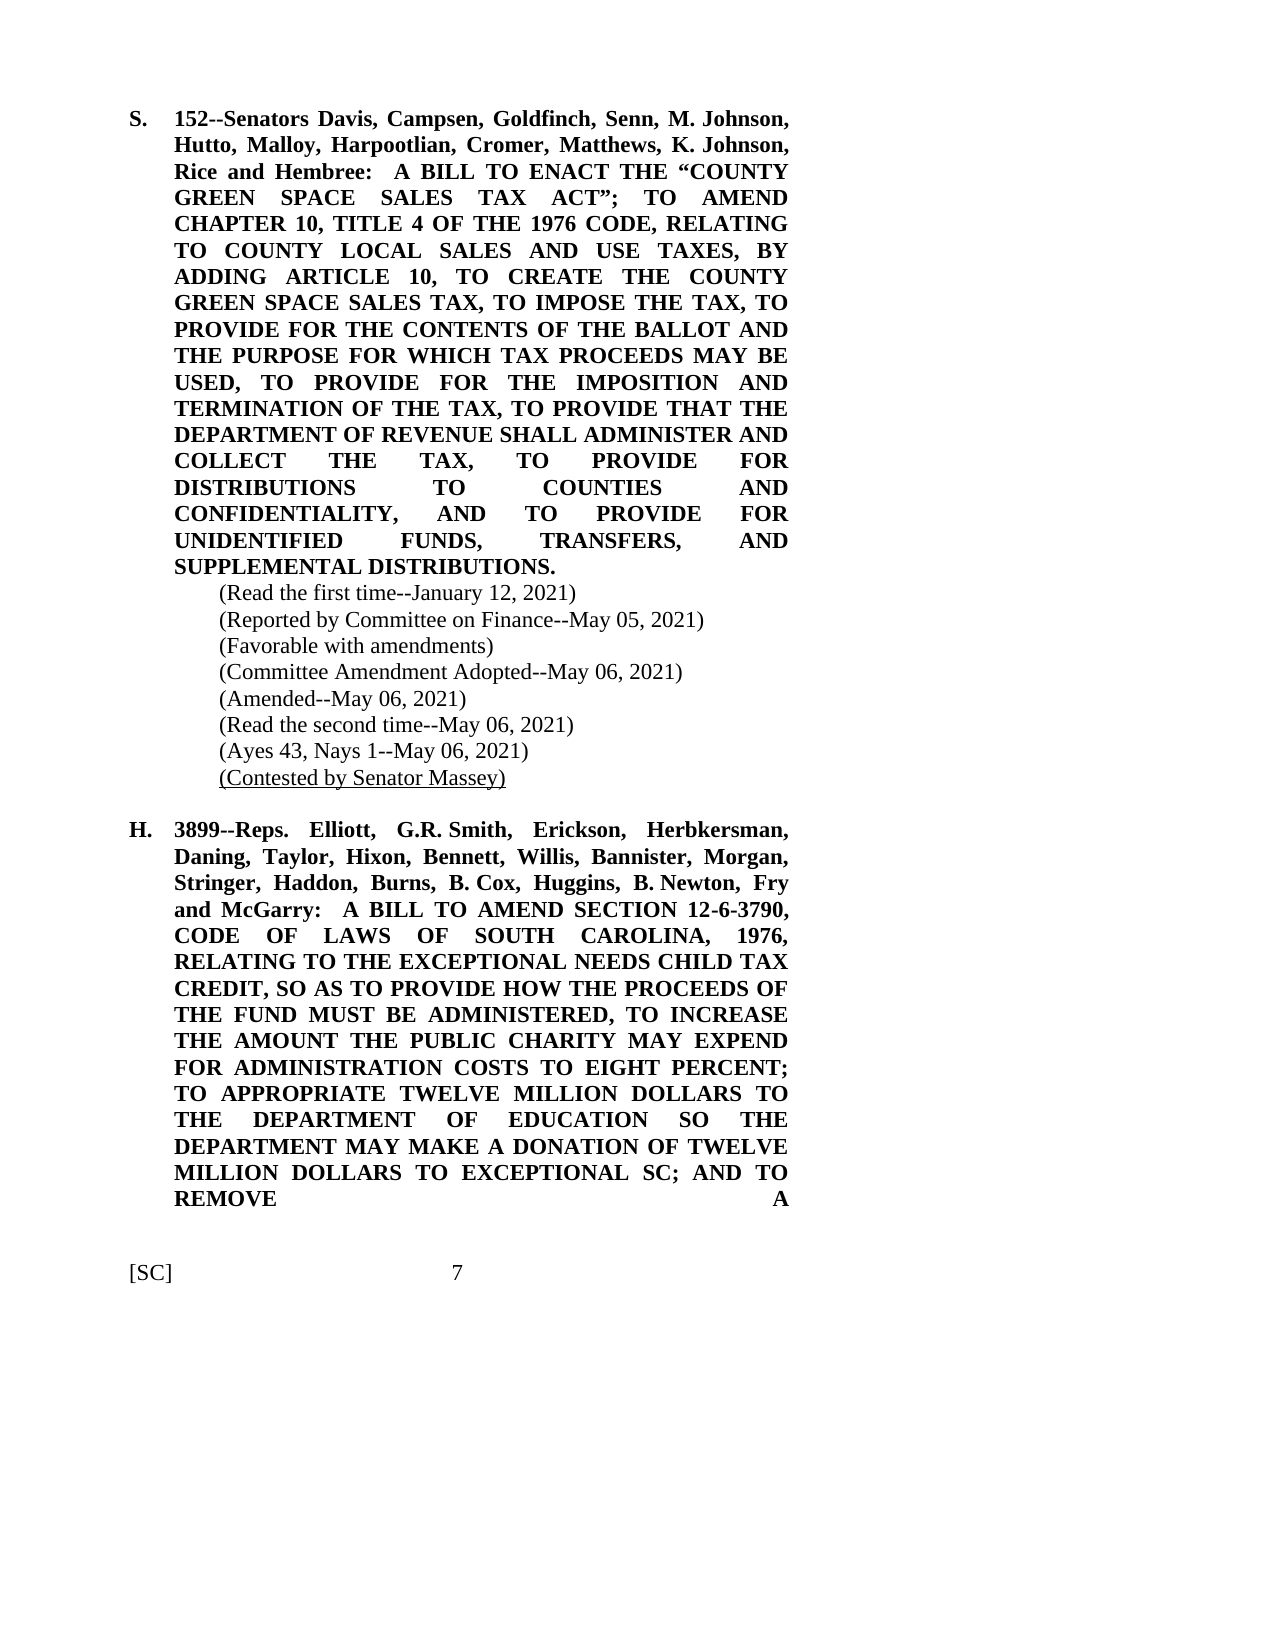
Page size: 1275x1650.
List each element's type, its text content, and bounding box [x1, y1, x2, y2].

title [129, 817, 789, 1238]
title S. 152--Senators Davis, Campsen, Goldfinch, Senn, M. Johnson, Hutto, Malloy, Harpootlian, Cromer, Matthews, K. Johnson, Rice and Hembree: A BILL TO ENACT THE “COUNTY GREEN SPACE SALES TAX ACT”; TO AMEND CHAPTER 10, TITLE 4 OF THE 1976 CODE, RELATING TO COUNTY LOCAL SALES AND USE TAXES, BY ADDING ARTICLE 10, TO CREATE THE COUNTY GREEN SPACE SALES TAX, TO IMPOSE THE TAX, TO PROVIDE FOR THE CONTENTS OF THE BALLOT AND THE PURPOSE FOR WHICH TAX PROCEEDS MAY BE USED, TO PROVIDE FOR THE IMPOSITION AND TERMINATION OF THE TAX, TO PROVIDE THAT THE DEPARTMENT OF REVENUE SHALL ADMINISTER AND COLLECT THE TAX, TO PROVIDE FOR DISTRIBUTIONS TO COUNTIES AND CONFIDENTIALITY, AND TO PROVIDE FOR UNIDENTIFIED FUNDS, TRANSFERS, AND SUPPLEMENTAL DISTRIBUTIONS. [129, 105, 789, 579]
text (Committee Amendment Adopted--May 06, 2021) [219, 658, 789, 685]
text (Reported by Committee on Finance--May 05, 2021) [219, 606, 789, 632]
text (Favorable with amendments) [219, 632, 789, 658]
text (Ayes 43, Nays 1--May 06, 2021) [219, 737, 789, 764]
text (Amended--May 06, 2021) [219, 685, 789, 711]
text (Contested by Senator Massey) [219, 764, 789, 790]
text (Read the second time--May 06, 2021) [219, 711, 789, 737]
text (Read the first time--January 12, 2021) [219, 579, 789, 606]
